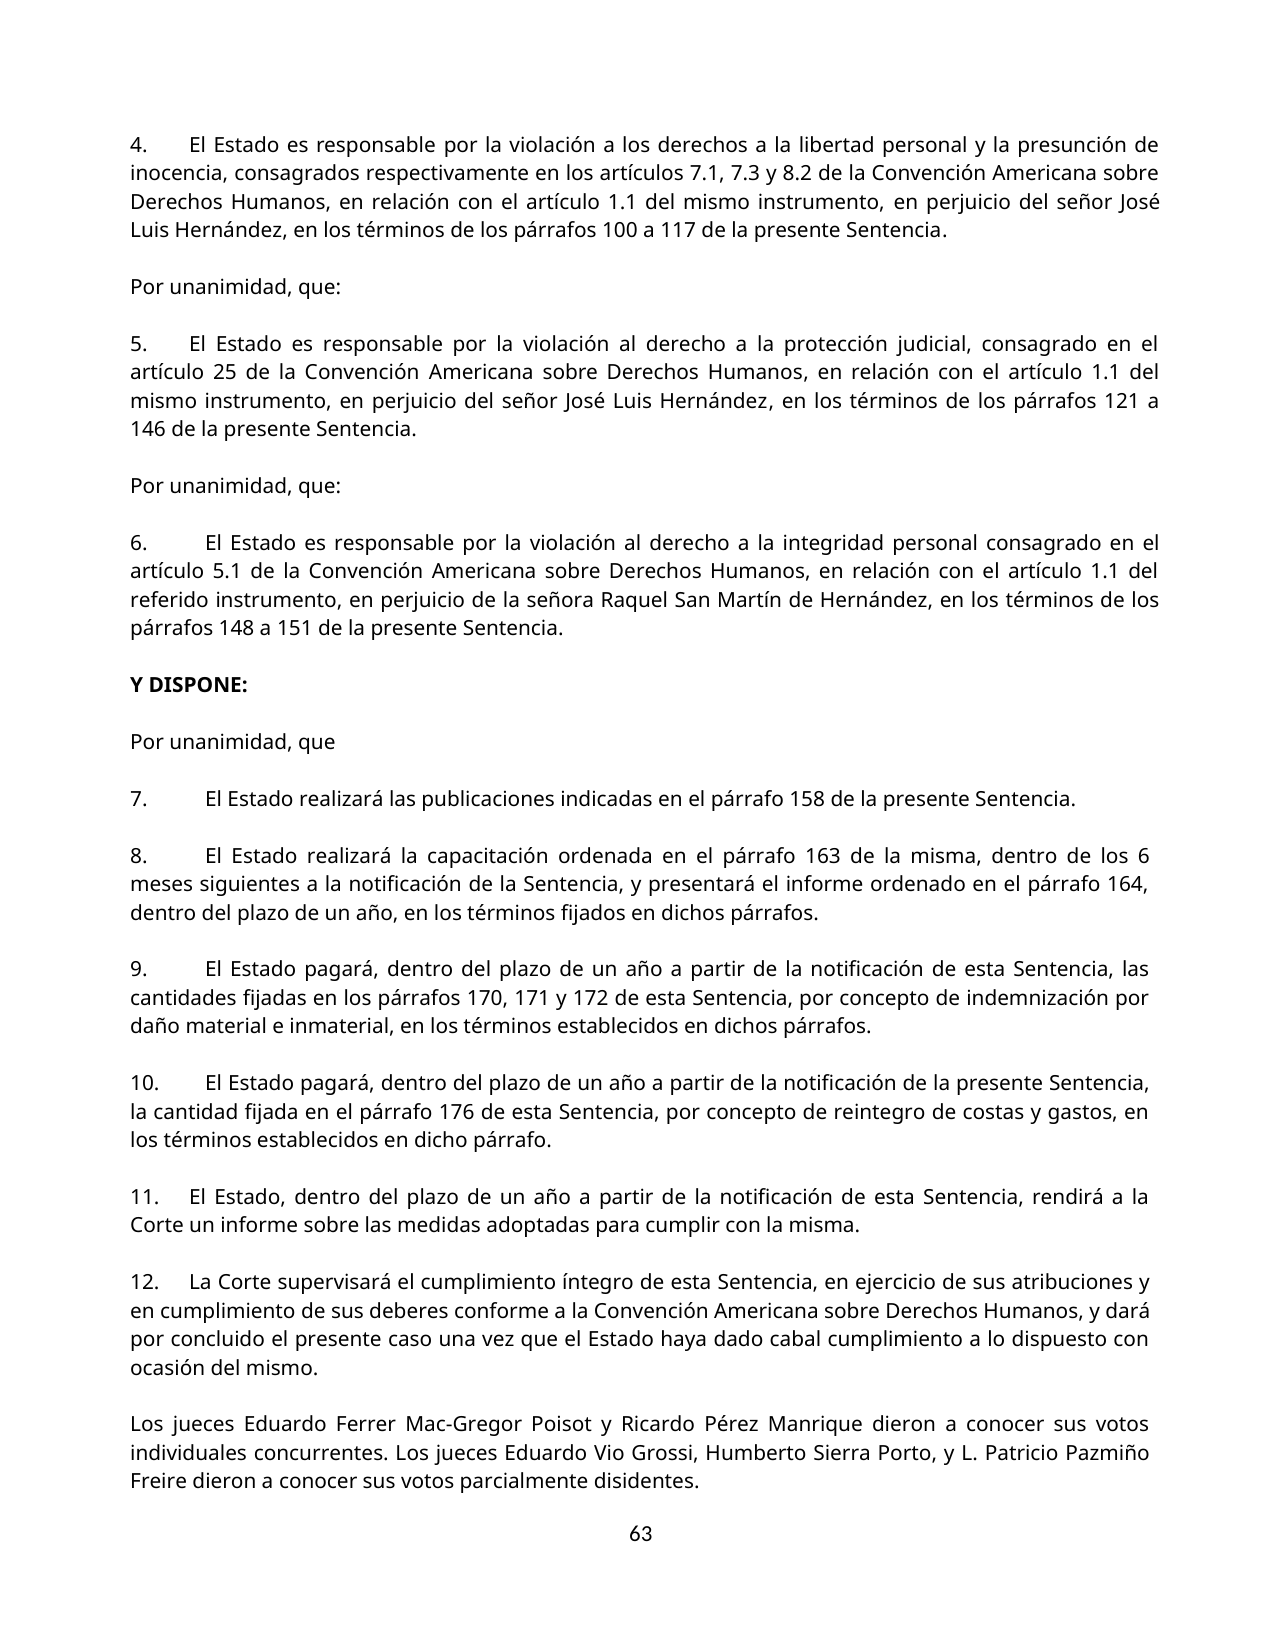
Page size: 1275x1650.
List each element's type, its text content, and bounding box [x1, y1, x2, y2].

text Por unanimidad, que: [130, 471, 1160, 499]
text 11. El Estado, dentro del plazo de un año a partir de la notificación de esta Sentencia, rendirá a la Corte un informe sobre las medidas adoptadas para cumplir con la misma. [130, 1182, 1151, 1239]
text 7. El Estado realizará las publicaciones indicadas en el párrafo 158 de la presente Sentencia. [130, 784, 1151, 812]
text Y DISPONE: [130, 670, 1160, 699]
text 12. La Corte supervisará el cumplimiento íntegro de esta Sentencia, en ejercicio de sus atribuciones y en cumplimiento de sus deberes conforme a la Convención Americana sobre Derechos Humanos, y dará por concluido el presente caso una vez que el Estado haya dado cabal cumplimiento a lo dispuesto con ocasión del mismo. [130, 1267, 1151, 1381]
text 4. El Estado es responsable por la violación a los derechos a la libertad personal y la presunción de inocencia, consagrados respectivamente en los artículos 7.1, 7.3 y 8.2 de la Convención Americana sobre Derechos Humanos, en relación con el artículo 1.1 del mismo instrumento, en perjuicio del señor José Luis Hernández, en los términos de los párrafos 100 a 117 de la presente Sentencia. [130, 130, 1160, 244]
text Por unanimidad, que: [130, 272, 1160, 301]
text Por unanimidad, que [130, 727, 1160, 756]
text 9. El Estado pagará, dentro del plazo de un año a partir de la notificación de esta Sentencia, las cantidades fijadas en los párrafos 170, 171 y 172 de esta Sentencia, por concepto de indemnización por daño material e inmaterial, en los términos establecidos en dichos párrafos. [130, 954, 1151, 1040]
text 6. El Estado es responsable por la violación al derecho a la integridad personal consagrado en el artículo 5.1 de la Convención Americana sobre Derechos Humanos, en relación con el artículo 1.1 del referido instrumento, en perjuicio de la señora Raquel San Martín de Hernández, en los términos de los párrafos 148 a 151 de la presente Sentencia. [130, 528, 1160, 642]
text 5. El Estado es responsable por la violación al derecho a la protección judicial, consagrado en el artículo 25 de la Convención Americana sobre Derechos Humanos, en relación con el artículo 1.1 del mismo instrumento, en perjuicio del señor José Luis Hernández, en los términos de los párrafos 121 a 146 de la presente Sentencia. [130, 329, 1160, 443]
text Los jueces Eduardo Ferrer Mac-Gregor Poisot y Ricardo Pérez Manrique dieron a conocer sus votos individuales concurrentes. Los jueces Eduardo Vio Grossi, Humberto Sierra Porto, y L. Patricio Pazmiño Freire dieron a conocer sus votos parcialmente disidentes. [130, 1409, 1151, 1495]
text 8. El Estado realizará la capacitación ordenada en el párrafo 163 de la misma, dentro de los 6 meses siguientes a la notificación de la Sentencia, y presentará el informe ordenado en el párrafo 164, dentro del plazo de un año, en los términos fijados en dichos párrafos. [130, 841, 1151, 926]
text 10. El Estado pagará, dentro del plazo de un año a partir de la notificación de la presente Sentencia, la cantidad fijada en el párrafo 176 de esta Sentencia, por concepto de reintegro de costas y gastos, en los términos establecidos en dicho párrafo. [130, 1068, 1151, 1154]
